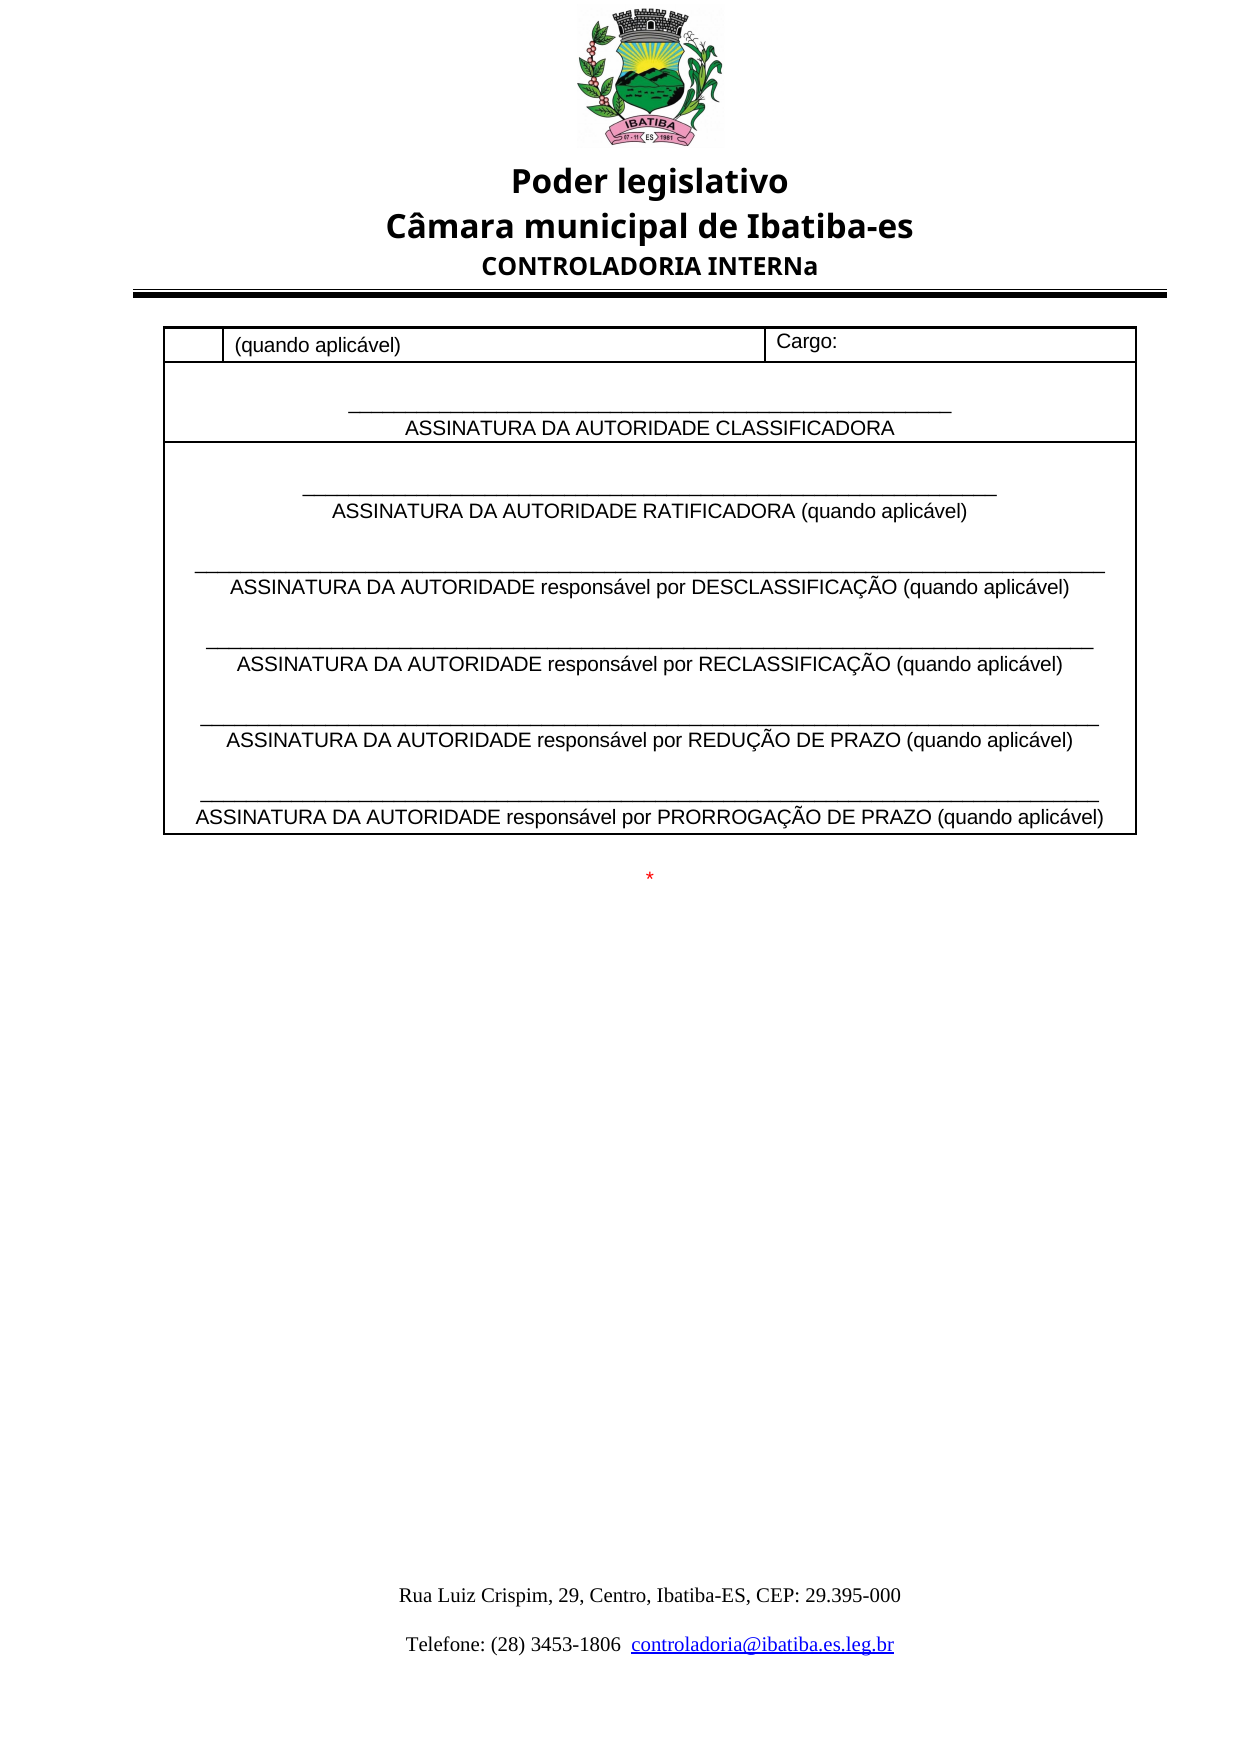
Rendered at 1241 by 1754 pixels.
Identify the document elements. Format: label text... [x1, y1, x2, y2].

table_cell _____________________________________________________________ ASSINATURA DA AUTORIDADE RATIFICADORA (quando aplicável) ________________________________________________________________________________ ASSINATURA DA AUTORIDADE responsável por DESCLASSIFICAÇÃO (quando aplicável) ______________________________________________________________________________ ASSINATURA DA AUTORIDADE responsável por RECLASSIFICAÇÃO (quando aplicável) _______________________________________________________________________________ ASSINATURA DA AUTORIDADE responsável por REDUÇÃO DE PRAZO (quando aplicável) _______________________________________________________________________________ ASSINATURA DA AUTORIDADE responsável por PRORROGAÇÃO DE PRAZO (quando aplicável) [165, 443, 1135, 833]
table_cell [165, 329, 222, 361]
table_cell Cargo: [766, 329, 1135, 361]
picture [576, 4, 725, 148]
table_cell PRORROGAÇÃO DE PRAZO em ___/ ____/_____ (quando aplicável) [224, 329, 764, 361]
table_cell _____________________________________________________ ASSINATURA DA AUTORIDADE CLASSIFICADORA [165, 363, 1135, 441]
text * [133, 866, 1167, 890]
